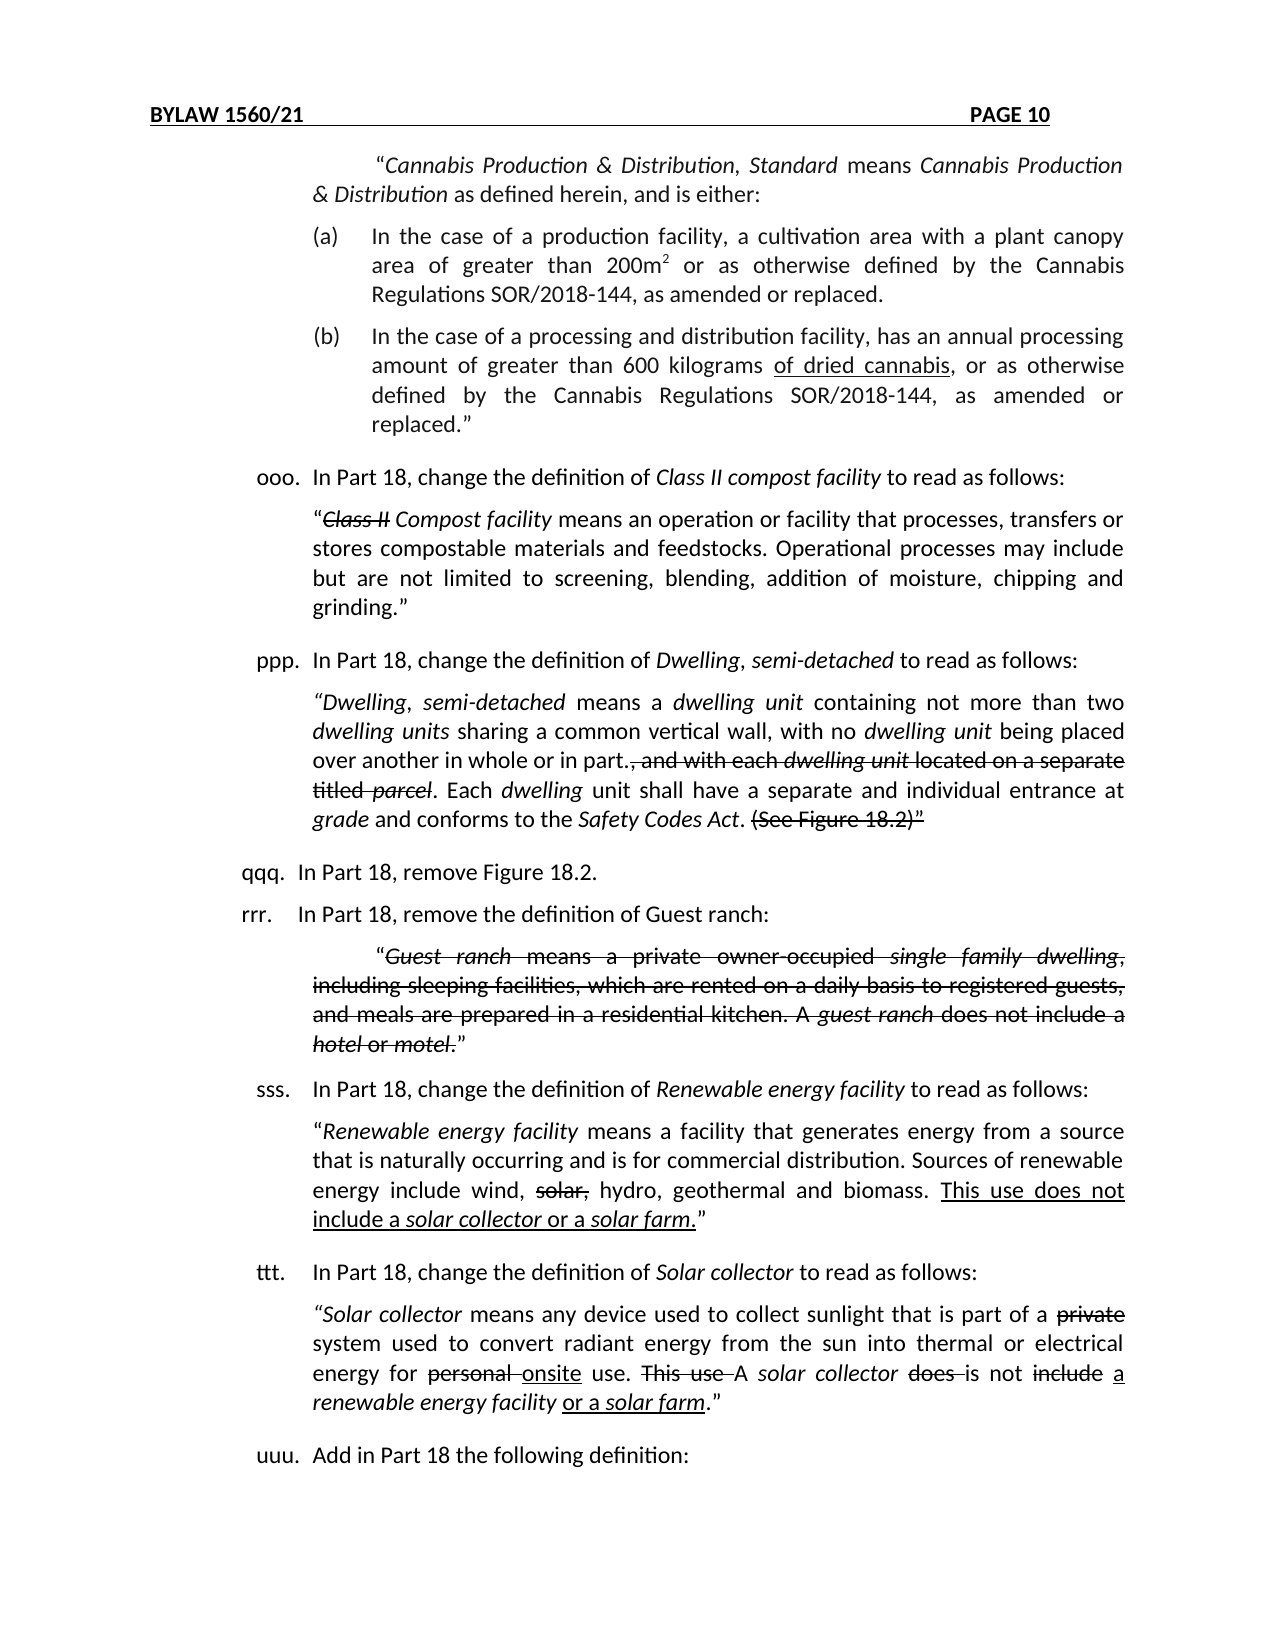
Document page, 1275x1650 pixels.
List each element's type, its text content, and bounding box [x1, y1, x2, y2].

text “Dwelling, semi-detached means a dwelling unit containing not more than two dwelling units sharing a common vertical wall, with no dwelling unit being placed over another in whole or in part., and with each dwelling unit located on a separate titled parcel. Each dwelling unit shall have a separate and individual entrance at grade and conforms to the Safety Codes Act. (See Figure 18.2)” [312, 687, 1125, 833]
list In Part 18, change the definition of Dwelling, semi-detached to read as follows: [256, 645, 1125, 674]
list In Part 18, change the definition of Class II compost facility to read as follows: [256, 462, 1125, 492]
text “Solar collector means any device used to collect sunlight that is part of a private system used to convert radiant energy from the sun into thermal or electrical energy for personal onsite use. This use A solar collector does is not include a renewable energy facility or a solar farm.” [312, 1299, 1125, 1416]
text “Class II Compost facility means an operation or facility that processes, transfers or stores compostable materials and feedstocks. Operational processes may include but are not limited to screening, blending, addition of moisture, chipping and grinding.” [312, 504, 1125, 621]
list In Part 18, remove Figure 18.2. [241, 857, 1125, 887]
list Add in Part 18 the following definition: [256, 1440, 1125, 1469]
list In the case of a processing and distribution facility, has an annual processing amount of greater than 600 kilograms of dried cannabis, or as otherwise defined by the Cannabis Regulations SOR/2018-144, as amended or replaced.” [313, 321, 1125, 438]
list In Part 18, remove the definition of Guest ranch: [241, 899, 1125, 928]
list In the case of a production facility, a cultivation area with a plant canopy area of greater than 200m2 or as otherwise defined by the Cannabis Regulations SOR/2018-144, as amended or replaced. [312, 221, 1125, 309]
list “Guest ranch means a private owner-occupied single family dwelling, including sleeping facilities, which are rented on a daily basis to registered guests, and meals are prepared in a residential kitchen. A guest ranch does not include a hotel or motel.” [312, 987, 1125, 1016]
text “Renewable energy facility means a facility that generates energy from a source that is naturally occurring and is for commercial distribution. Sources of renewable energy include wind, solar, hydro, geothermal and biomass. This use does not include a solar collector or a solar farm.” [312, 1116, 1125, 1233]
list “Guest ranch means a private owner-occupied single family dwelling, including sleeping facilities, which are rented on a daily basis to registered guests, and meals are prepared in a residential kitchen. A guest ranch does not include a hotel or motel.” [312, 1017, 1125, 1058]
list In Part 18, change the definition of Renewable energy facility to read as follows: [256, 1074, 1125, 1104]
list In Part 18, change the definition of Solar collector to read as follows: [256, 1257, 1125, 1287]
list “Guest ranch means a private owner-occupied single family dwelling, including sleeping facilities, which are rented on a daily basis to registered guests, and meals are prepared in a residential kitchen. A guest ranch does not include a hotel or motel.” [312, 941, 1125, 986]
list “Cannabis Production & Distribution, Standard means Cannabis Production & Distribution as defined herein, and is either: [312, 150, 1125, 208]
